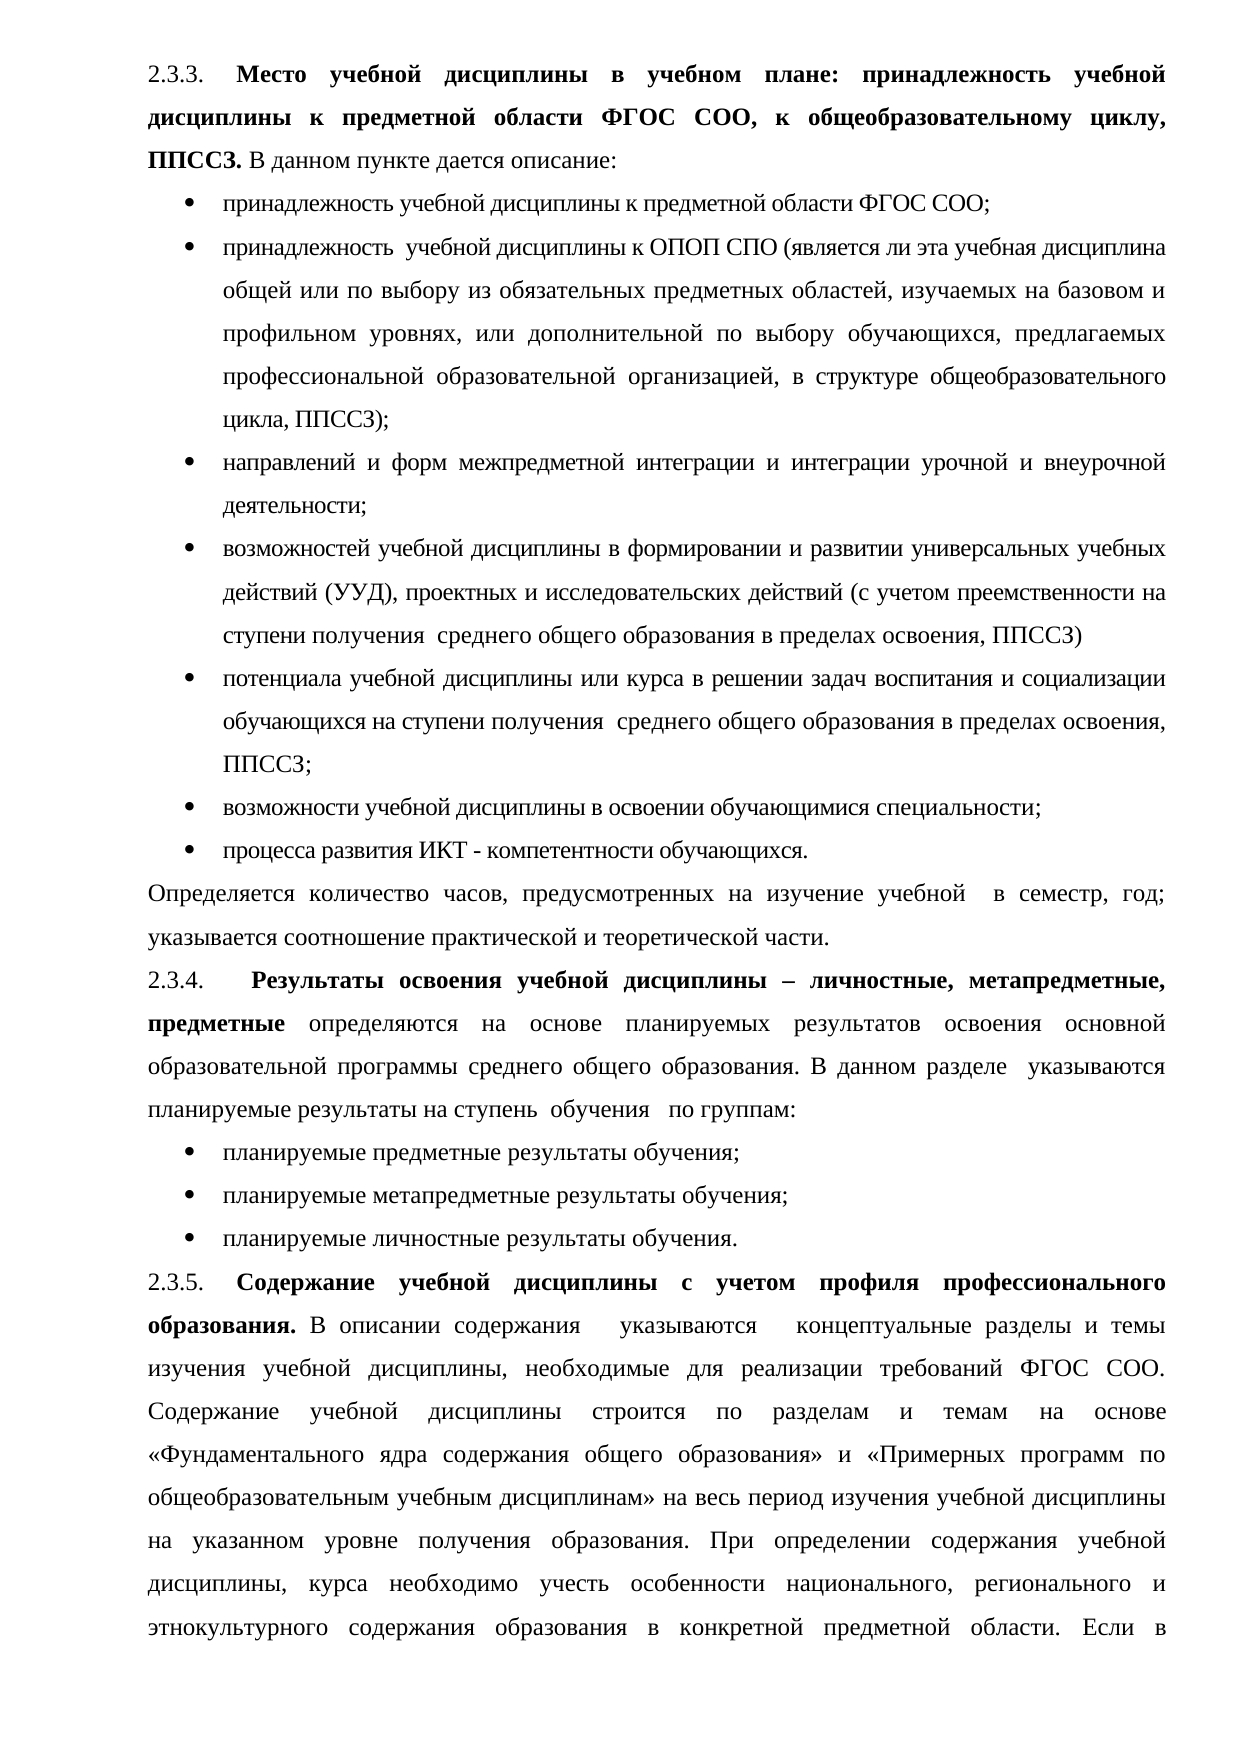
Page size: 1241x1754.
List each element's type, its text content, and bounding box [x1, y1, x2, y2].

list возможностей учебной дисциплины в формировании и развитии универсальных учебных действий (УУД), проектных и исследовательских действий (с учетом преемственности на ступени получения среднего общего образования в пределах освоения, ППССЗ) [185, 533, 1167, 648]
list потенциала учебной дисциплины или курса в решении задач воспитания и социализации обучающихся на ступени получения среднего общего образования в пределах освоения, ППССЗ; [185, 663, 1167, 778]
list планируемые личностные результаты обучения. [185, 1223, 1167, 1252]
list процесса развития ИКТ - компетентности обучающихся. [185, 835, 1167, 864]
list принадлежность учебной дисциплины к предметной области ФГОС СОО; [185, 188, 1167, 217]
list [148, 1267, 1167, 1640]
text Определяется количество часов, предусмотренных на изучение учебной в семестр, год; указывается соотношение практической и теоретической части. [148, 878, 1167, 950]
list Место учебной дисциплины в учебном плане: принадлежность учебной дисциплины к предметной области ФГОС СОО, к общеобразовательному циклу, ППССЗ. В данном пункте дается описание: [148, 59, 1167, 174]
list направлений и форм межпредметной интеграции и интеграции урочной и внеурочной деятельности; [185, 447, 1167, 519]
list Результаты освоения учебной дисциплины – личностные, метапредметные, предметные определяются на основе планируемых результатов освоения основной образовательной программы среднего общего образования. В данном разделе указываются планируемые результаты на ступень обучения по группам: [148, 965, 1167, 1123]
list планируемые предметные результаты обучения; [185, 1137, 1167, 1166]
list планируемые метапредметные результаты обучения; [185, 1180, 1167, 1209]
list принадлежность учебной дисциплины к ОПОП СПО (является ли эта учебная дисциплина общей или по выбору из обязательных предметных областей, изучаемых на базовом и профильном уровнях, или дополнительной по выбору обучающихся, предлагаемых профессиональной образовательной организацией, в структуре общеобразовательного цикла, ППССЗ); [185, 232, 1167, 433]
list возможности учебной дисциплины в освоении обучающимися специальности; [185, 792, 1167, 821]
